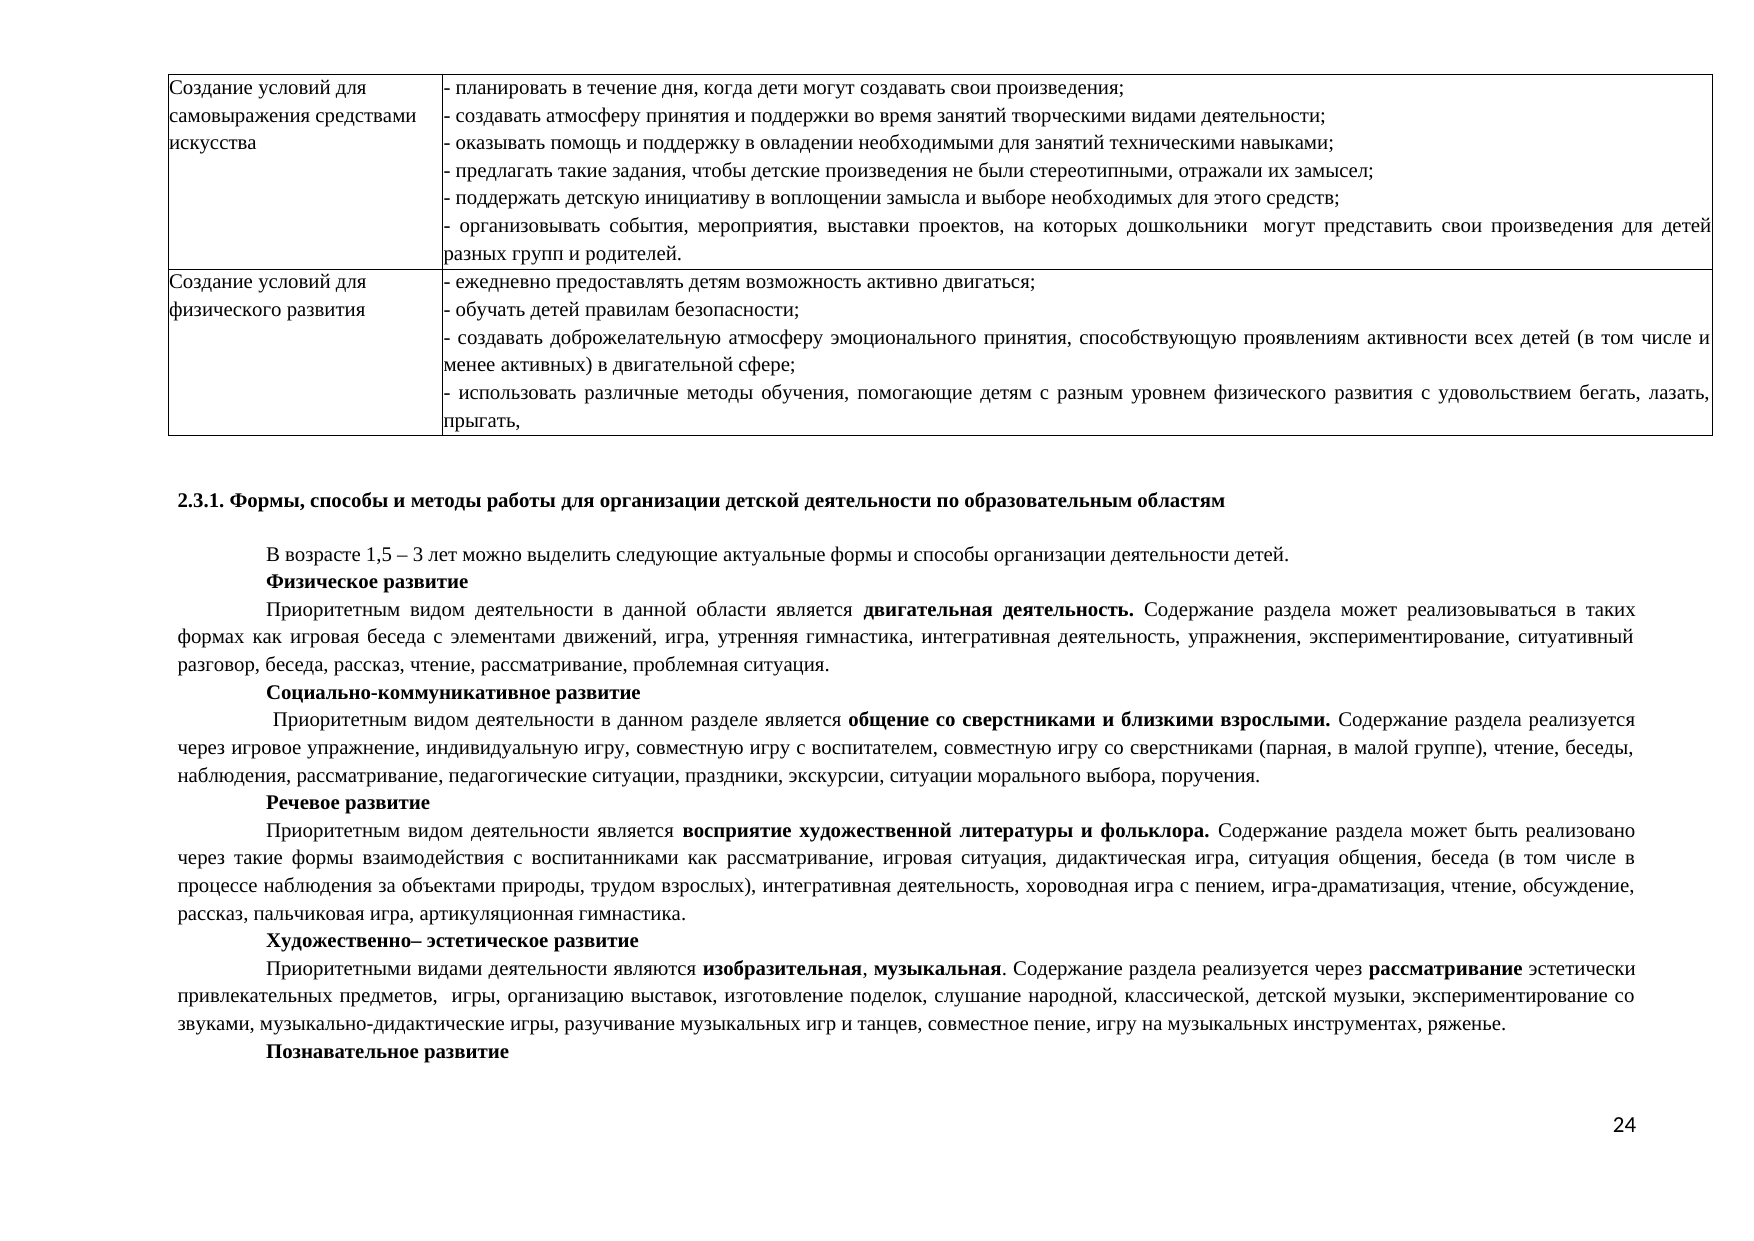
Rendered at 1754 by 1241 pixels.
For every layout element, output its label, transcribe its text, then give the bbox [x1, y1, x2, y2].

table_cell - планировать в течение дня, когда дети могут создавать свои произведения; - создавать атмосферу принятия и поддержки во время занятий творческими видами деятельности; - оказывать помощь и поддержку в овладении необходимыми для занятий техническими навыками; - предлагать такие задания, чтобы детские произведения не были стереотипными, отражали их замысел; - поддержать детскую инициативу в воплощении замысла и выборе необходимых для этого средств; - организовывать события, мероприятия, выставки проектов, на которых дошкольники могут представить свои произведения для детей разных групп и родителей. [443, 75, 1712, 268]
text Познавательное развитие [177, 1038, 1636, 1063]
text Приоритетным видом деятельности в данном разделе является общение со сверстниками и близкими взрослыми. Содержание раздела реализуется через игровое упражнение, индивидуальную игру, совместную игру с воспитателем, совместную игру со сверстниками (парная, в малой группе), чтение, беседы, наблюдения, рассматривание, педагогические ситуации, праздники, экскурсии, ситуации морального выбора, поручения. [177, 707, 1636, 787]
table_cell Создание условий для физического развития [169, 270, 442, 435]
text Приоритетным видом деятельности в данной области является двигательная деятельность. Содержание раздела может реализовываться в таких формах как игровая беседа с элементами движений, игра, утренняя гимнастика, интегративная деятельность, упражнения, экспериментирование, ситуативный разговор, беседа, рассказ, чтение, рассматривание, проблемная ситуация. [177, 597, 1636, 676]
subtitle 2.3.1. Формы, способы и методы работы для организации детской деятельности по образовательным областям [177, 466, 1636, 512]
text Приоритетными видами деятельности являются изобразительная, музыкальная. Содержание раздела реализуется через рассматривание эстетически привлекательных предметов, игры, организацию выставок, изготовление поделок, слушание народной, классической, детской музыки, экспериментирование со звуками, музыкально-дидактические игры, разучивание музыкальных игр и танцев, совместное пение, игру на музыкальных инструментах, ряженье. [177, 956, 1636, 1035]
text Речевое развитие [177, 790, 1636, 814]
text Приоритетным видом деятельности является восприятие художественной литературы и фольклора. Содержание раздела может быть реализовано через такие формы взаимодействия с воспитанниками как рассматривание, игровая ситуация, дидактическая игра, ситуация общения, беседа (в том числе в процессе наблюдения за объектами природы, трудом взрослых), интегративная деятельность, хороводная игра с пением, игра-драматизация, чтение, обсуждение, рассказ, пальчиковая игра, артикуляционная гимнастика. [177, 818, 1636, 924]
text Социально-коммуникативное развитие [177, 680, 1636, 704]
text Физическое развитие [177, 569, 1636, 593]
text В возрасте 1,5 – 3 лет можно выделить следующие актуальные формы и способы организации деятельности детей. [177, 542, 1636, 566]
table_cell Создание условий для самовыражения средствами искусства [169, 75, 442, 268]
text Художественно– эстетическое развитие [177, 928, 1636, 952]
table_cell - ежедневно предоставлять детям возможность активно двигаться; - обучать детей правилам безопасности; - создавать доброжелательную атмосферу эмоционального принятия, способствующую проявлениям активности всех детей (в том числе и менее активных) в двигательной сфере; - использовать различные методы обучения, помогающие детям с разным уровнем физического развития с удовольствием бегать, лазать, прыгать, [443, 270, 1712, 435]
